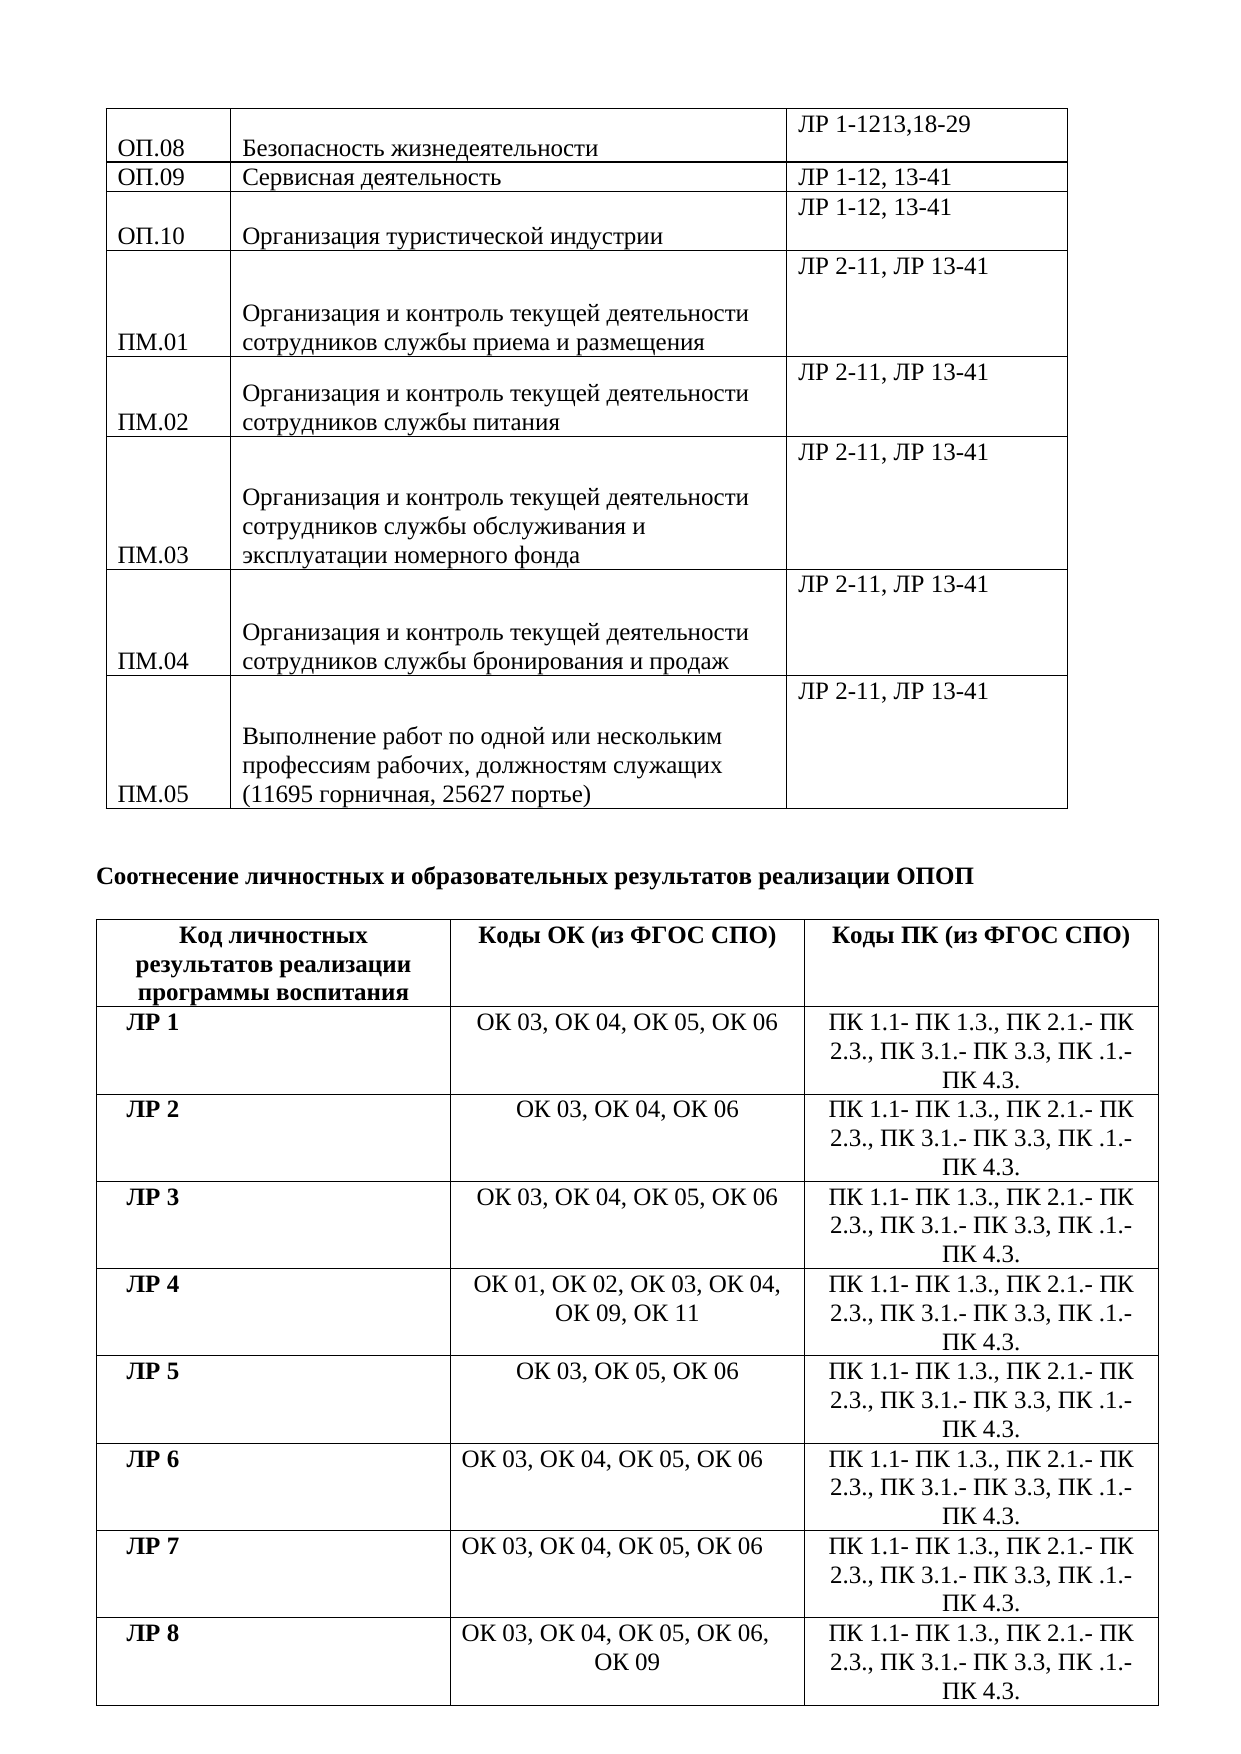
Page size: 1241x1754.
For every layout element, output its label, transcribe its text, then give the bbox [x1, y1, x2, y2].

table_cell ЛР 7 [97, 1531, 450, 1617]
table_cell ЛР 1-12, 13-41 [787, 192, 1067, 250]
table_cell ЛР 2-11, ЛР 13-41 [787, 357, 1067, 436]
table_cell ЛР 2 [97, 1095, 450, 1181]
table_cell Сервисная деятельность [231, 163, 786, 191]
table_cell ОК 03, ОК 04, ОК 06 [451, 1095, 804, 1181]
table_header Коды ОК (из ФГОС СПО) [451, 920, 804, 1006]
table_cell ПМ.04 [107, 570, 230, 675]
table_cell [805, 1531, 1158, 1617]
table_cell ОК 03, ОК 04, ОК 05, ОК 06 [451, 1531, 804, 1617]
table_cell Выполнение работ по одной или нескольким профессиям рабочих, должностям служащих (11695 горничная, 25627 портье) [231, 676, 786, 808]
table_cell ОП.08 [107, 109, 230, 161]
text Соотнесение личностных и образовательных результатов реализации ОПОП [96, 861, 1182, 890]
table_cell Безопасность жизнедеятельности [231, 109, 786, 161]
table_cell ЛР 2-11, ЛР 13-41 [787, 251, 1067, 356]
table_cell ЛР 6 [97, 1444, 450, 1530]
table_cell ОП.10 [107, 192, 230, 250]
table_cell ЛР 3 [97, 1182, 450, 1268]
table_cell ЛР 8 [97, 1618, 450, 1704]
table_cell ОК 03, ОК 04, ОК 05, ОК 06 [451, 1182, 804, 1268]
table_cell ОП.09 [107, 163, 230, 191]
table_cell ПМ.05 [107, 676, 230, 808]
table_cell ЛР 1-1213,18-29 [787, 109, 1067, 161]
table_cell ЛР 2-11, ЛР 13-41 [787, 437, 1067, 568]
table_cell Организация туристической индустрии [231, 192, 786, 250]
table_cell ПМ.03 [107, 437, 230, 568]
table_cell ПК 1.1- ПК 1.3., ПК 2.1.- ПК 2.3., ПК 3.1.- ПК 3.3, ПК .1.- ПК 4.3. [805, 1182, 1158, 1268]
table_header Коды ПК (из ФГОС СПО) [805, 920, 1158, 1006]
table_cell Организация и контроль текущей деятельности сотрудников службы обслуживания и эксплуатации номерного фонда [231, 437, 786, 568]
table_cell ПК 1.1- ПК 1.3., ПК 2.1.- ПК 2.3., ПК 3.1.- ПК 3.3, ПК .1.- ПК 4.3. [805, 1095, 1158, 1181]
table_cell ОК 03, ОК 05, ОК 06 [451, 1356, 804, 1443]
table_cell ЛР 2-11, ЛР 13-41 [787, 676, 1067, 808]
table_cell ПК 1.1- ПК 1.3., ПК 2.1.- ПК 2.3., ПК 3.1.- ПК 3.3, ПК .1.- ПК 4.3. [805, 1356, 1158, 1443]
table_cell ОК 03, ОК 04, ОК 05, ОК 06 [451, 1007, 804, 1093]
table_cell ЛР 1 [97, 1007, 450, 1093]
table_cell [805, 1444, 1158, 1530]
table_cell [805, 1618, 1158, 1704]
table_cell ЛР 2-11, ЛР 13-41 [787, 570, 1067, 675]
table_header Код личностных результатов реализации программы воспитания [97, 920, 450, 1006]
table_cell ОК 03, ОК 04, ОК 05, ОК 06, ОК 09 [451, 1618, 804, 1704]
table_cell ЛР 1-12, 13-41 [787, 163, 1067, 191]
table_cell ОК 03, ОК 04, ОК 05, ОК 06 [451, 1444, 804, 1530]
table_cell ЛР 4 [97, 1269, 450, 1355]
table_cell ПК 1.1- ПК 1.3., ПК 2.1.- ПК 2.3., ПК 3.1.- ПК 3.3, ПК .1.- ПК 4.3. [805, 1269, 1158, 1355]
table_cell ЛР 5 [97, 1356, 450, 1443]
table_cell Организация и контроль текущей деятельности сотрудников службы питания [231, 357, 786, 436]
table_cell ПК 1.1- ПК 1.3., ПК 2.1.- ПК 2.3., ПК 3.1.- ПК 3.3, ПК .1.- ПК 4.3. [805, 1007, 1158, 1093]
table_cell Организация и контроль текущей деятельности сотрудников службы приема и размещения [231, 251, 786, 356]
table_cell ОК 01, ОК 02, ОК 03, ОК 04, ОК 09, ОК 11 [451, 1269, 804, 1355]
table_cell ПМ.02 [107, 357, 230, 436]
table_cell ПМ.01 [107, 251, 230, 356]
table_cell Организация и контроль текущей деятельности сотрудников службы бронирования и продаж [231, 570, 786, 675]
